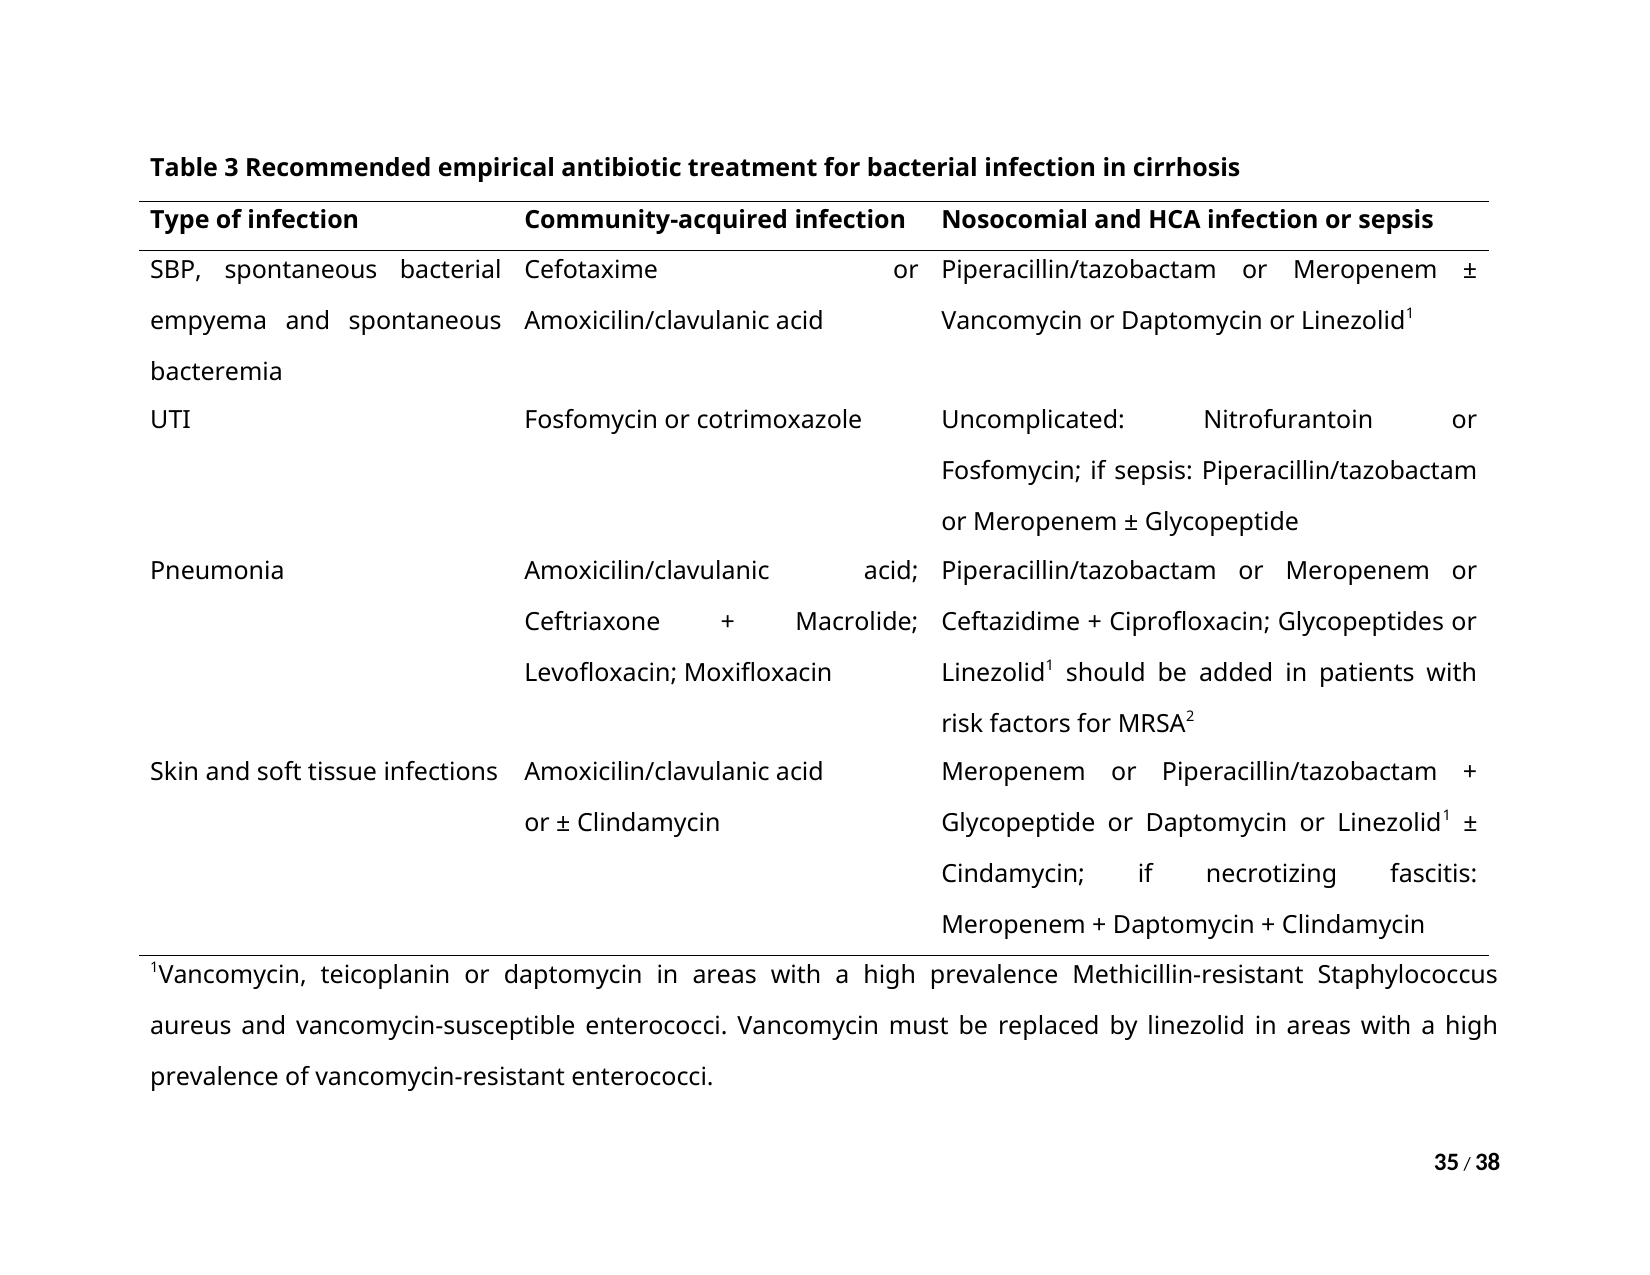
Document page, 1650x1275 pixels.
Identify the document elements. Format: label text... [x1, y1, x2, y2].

table_cell Pneumonia [139, 552, 513, 754]
table_cell UTI [139, 402, 513, 552]
text Table 3 Recommended empirical antibiotic treatment for bacterial infection in cirrhosis [150, 150, 1500, 184]
table_header Nosocomial and HCA infection or sepsis [930, 202, 1489, 250]
table_header Type of infection [139, 202, 513, 250]
table_cell Piperacillin/tazobactam or Meropenem or Ceftazidime + Ciprofloxacin; Glycopeptides or Linezolid1 should be added in patients with risk factors for MRSA2 [930, 552, 1489, 754]
table_header Community-acquired infection [513, 202, 930, 250]
table_cell Amoxicilin/clavulanic acid or ± Clindamycin [513, 754, 930, 955]
table_cell Uncomplicated: Nitrofurantoin or Fosfomycin; if sepsis: Piperacillin/tazobactam or Meropenem ± Glycopeptide [930, 402, 1489, 552]
table_cell Cefotaxime or Amoxicilin/clavulanic acid [513, 251, 930, 402]
table_cell Fosfomycin or cotrimoxazole [513, 402, 930, 552]
table_cell Meropenem or Piperacillin/tazobactam + Glycopeptide or Daptomycin or Linezolid1 ± Cindamycin; if necrotizing fascitis: Meropenem + Daptomycin + Clindamycin [930, 754, 1489, 955]
table_cell Amoxicilin/clavulanic acid; Ceftriaxone + Macrolide; Levofloxacin; Moxifloxacin [513, 552, 930, 754]
table_cell Piperacillin/tazobactam or Meropenem ± Vancomycin or Daptomycin or Linezolid1 [930, 251, 1489, 402]
table_cell SBP, spontaneous bacterial empyema and spontaneous bacteremia [139, 251, 513, 402]
text 1Vancomycin, teicoplanin or daptomycin in areas with a high prevalence Methicillin-resistant Staphylococcus aureus and vancomycin-susceptible enterococci. Vancomycin must be replaced by linezolid in areas with a high prevalence of vancomycin-resistant enterococci. [150, 956, 1500, 1092]
table_cell Skin and soft tissue infections [139, 754, 513, 955]
